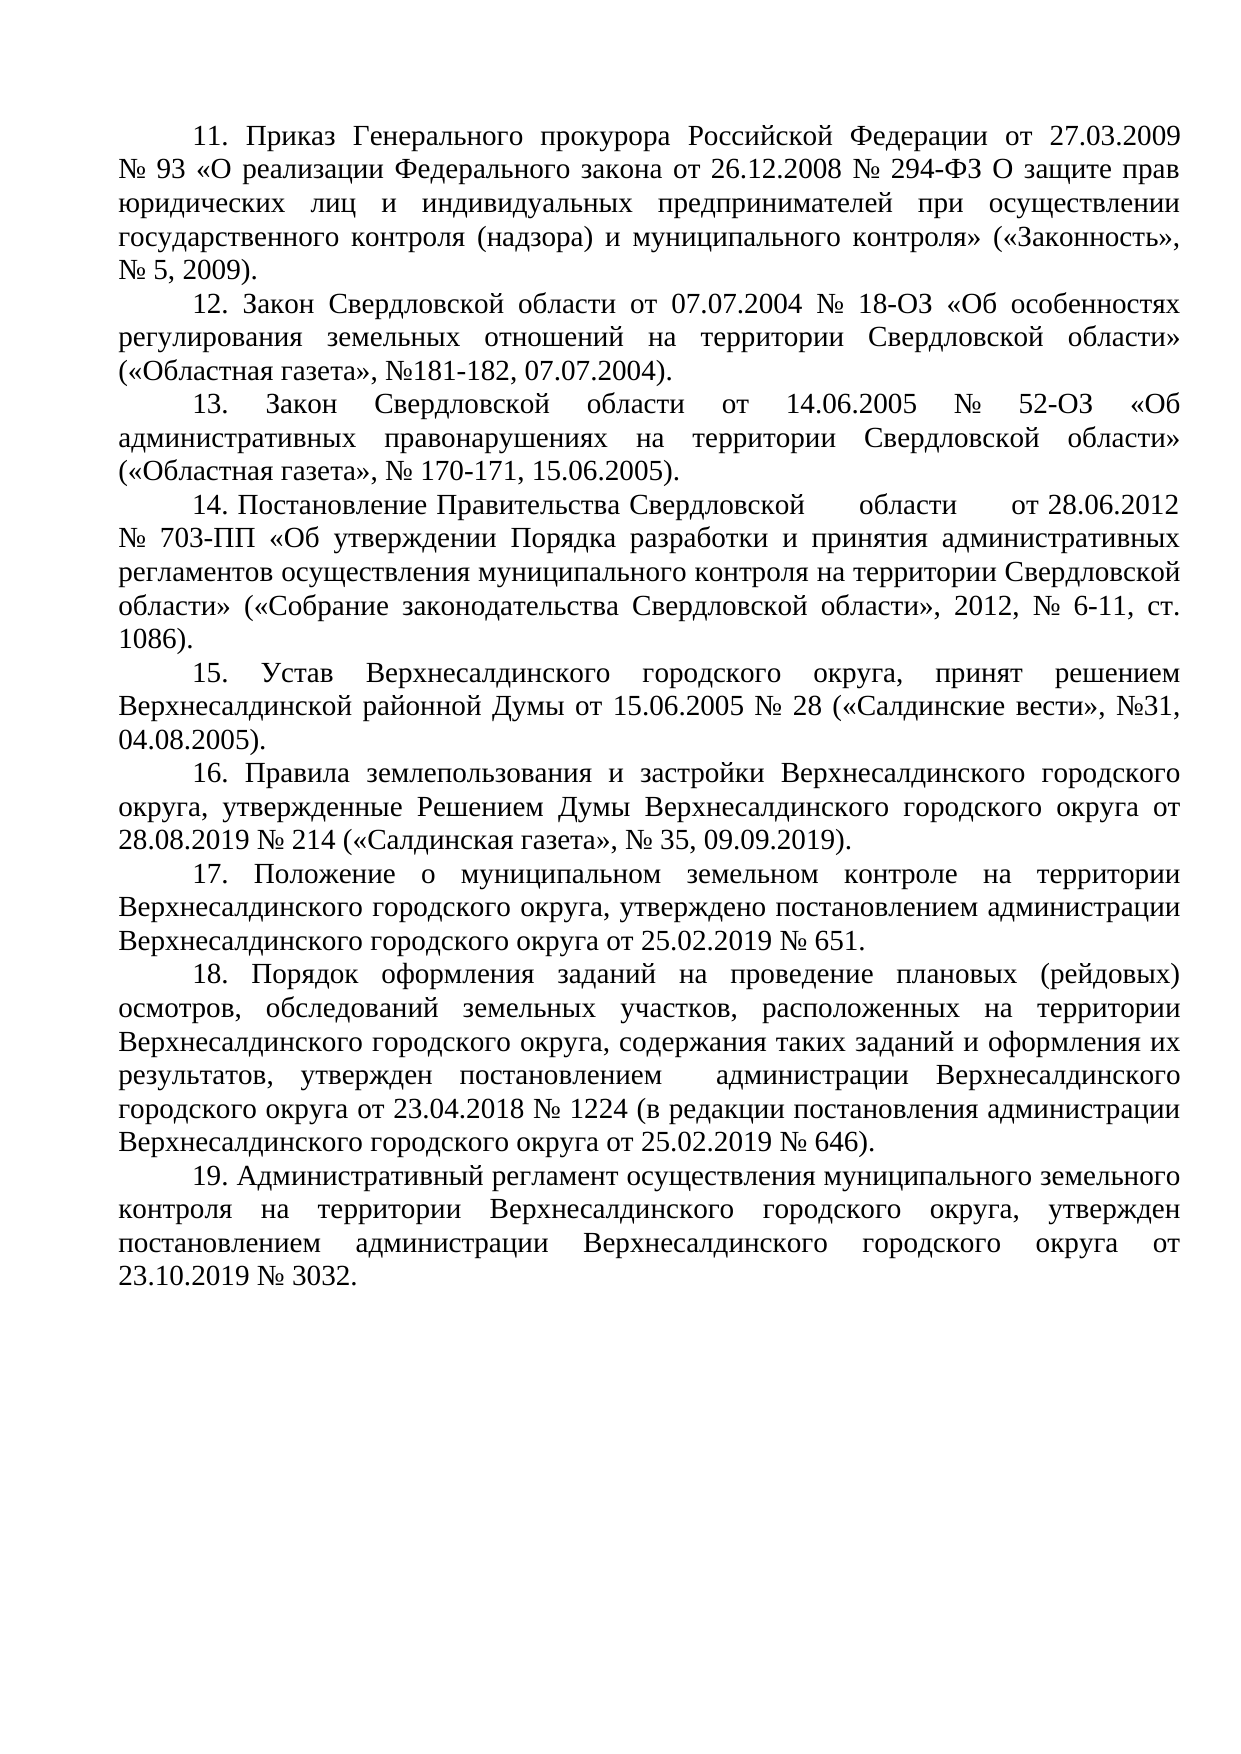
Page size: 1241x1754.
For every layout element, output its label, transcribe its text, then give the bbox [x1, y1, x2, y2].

text 12. Закон Свердловской области от 07.07.2004 № 18-ОЗ «Об особенностях регулирования земельных отношений на территории Свердловской области» («Областная газета», №181-182, 07.07.2004). [118, 286, 1181, 386]
text 17. Положение о муниципальном земельном контроле на территории Верхнесалдинского городского округа, утверждено постановлением администрации Верхнесалдинского городского округа от 25.02.2019 № 651. [118, 856, 1181, 957]
text 11. Приказ Генерального прокурора Российской Федерации от 27.03.2009 № 93 «О реализации Федерального закона от 26.12.2008 № 294-ФЗ О защите прав юридических лиц и индивидуальных предпринимателей при осуществлении государственного контроля (надзора) и муниципального контроля» («Законность», № 5, 2009). [118, 118, 1181, 286]
text 15. Устав Верхнесалдинского городского округа, принят решением Верхнесалдинской районной Думы от 15.06.2005 № 28 («Салдинские вести», №31, 04.08.2005). [118, 655, 1181, 755]
text 14. Постановление Правительства Свердловской области от 28.06.2012 № 703-ПП «Об утверждении Порядка разработки и принятия административных регламентов осуществления муниципального контроля на территории Свердловской области» («Собрание законодательства Свердловской области», 2012, № 6-11, ст. 1086). [118, 487, 1181, 655]
text 16. Правила землепользования и застройки Верхнесалдинского городского округа, утвержденные Решением Думы Верхнесалдинского городского округа от 28.08.2019 № 214 («Салдинская газета», № 35, 09.09.2019). [118, 755, 1181, 856]
text 13. Закон Свердловской области от 14.06.2005 № 52-ОЗ «Об административных правонарушениях на территории Свердловской области» («Областная газета», № 170-171, 15.06.2005). [118, 386, 1181, 487]
text 18. Порядок оформления заданий на проведение плановых (рейдовых) осмотров, обследований земельных участков, расположенных на территории Верхнесалдинского городского округа, содержания таких заданий и оформления их результатов, утвержден постановлением администрации Верхнесалдинского городского округа от 23.04.2018 № 1224 (в редакции постановления администрации Верхнесалдинского городского округа от 25.02.2019 № 646). [118, 957, 1181, 1158]
text 19. Административный регламент осуществления муниципального земельного контроля на территории Верхнесалдинского городского округа, утвержден постановлением администрации Верхнесалдинского городского округа от 23.10.2019 № 3032. [118, 1158, 1181, 1292]
